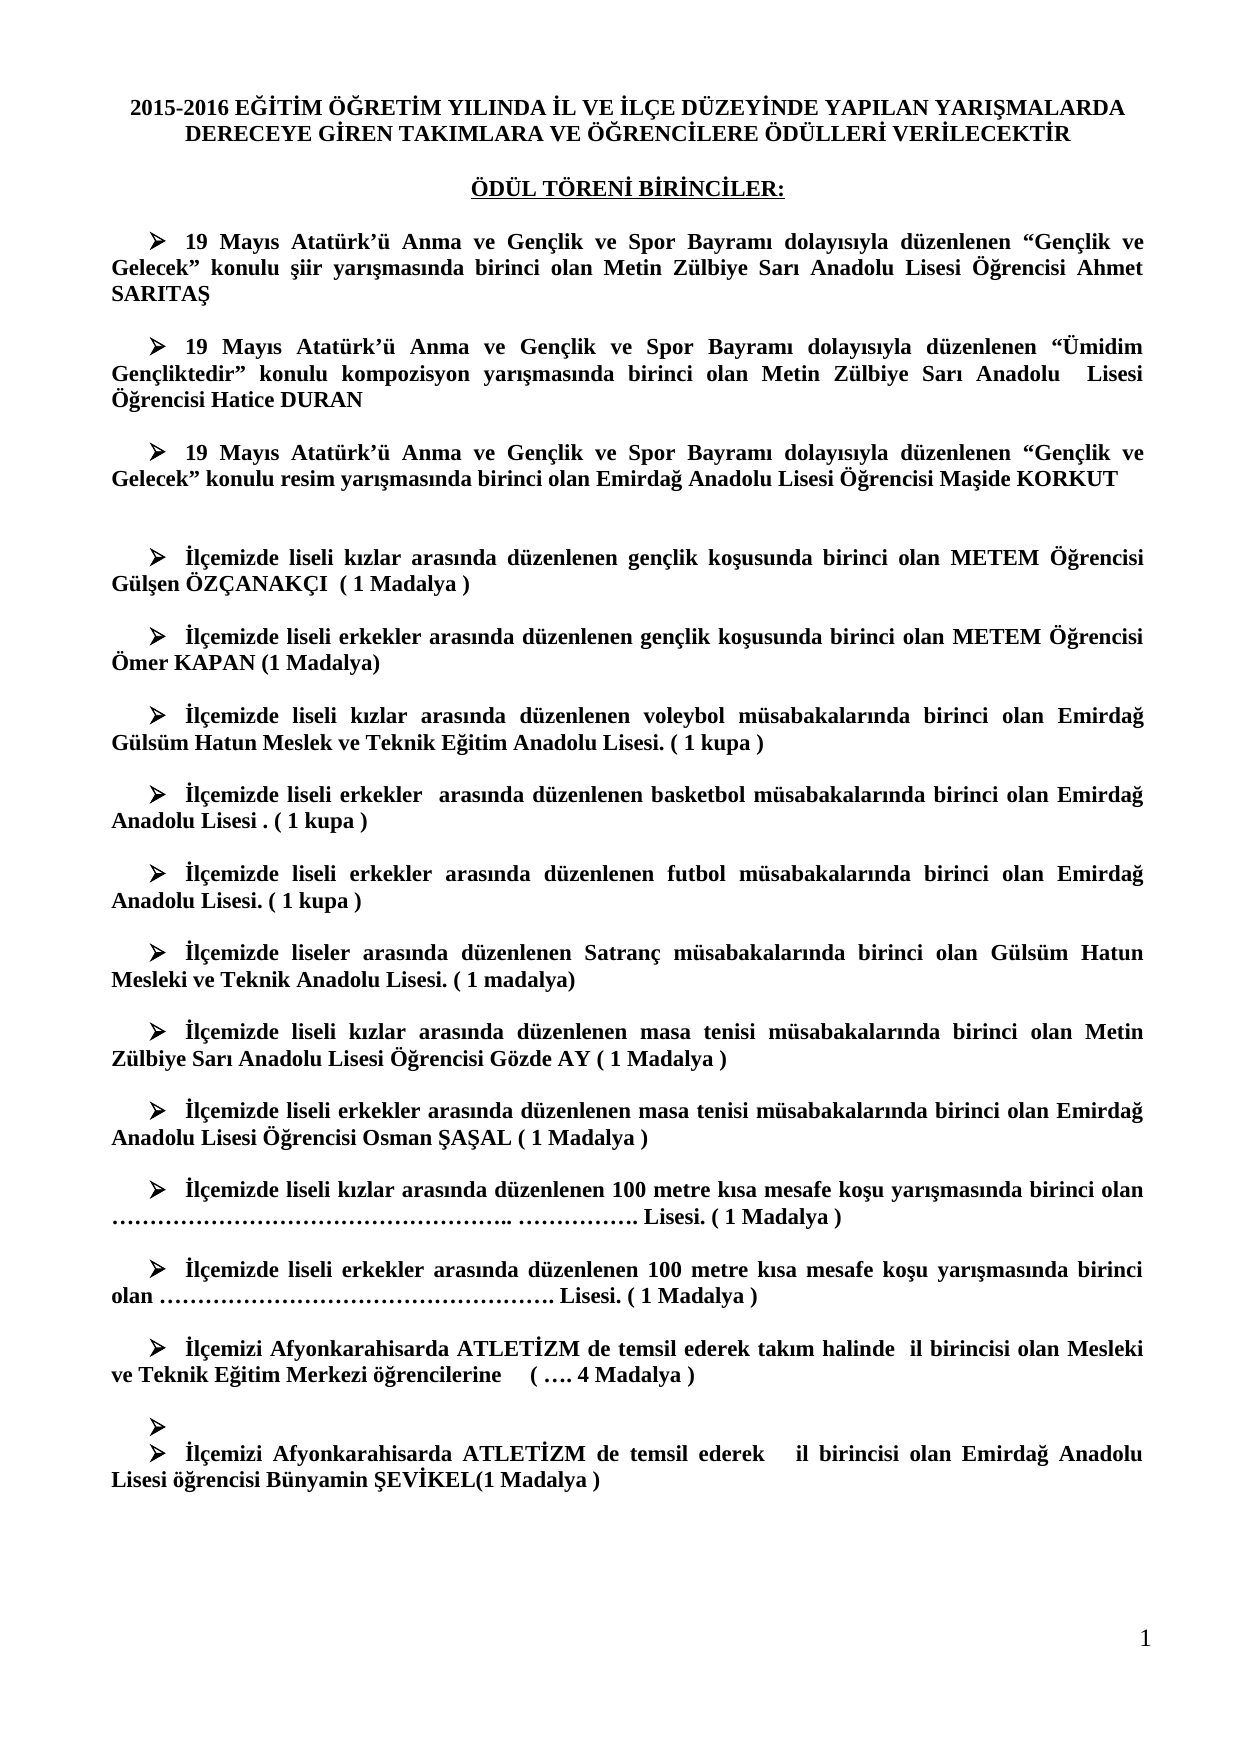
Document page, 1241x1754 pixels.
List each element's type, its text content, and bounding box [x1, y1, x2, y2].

list İlçemizde liseli kızlar arasında düzenlenen gençlik koşusunda birinci olan METEM Öğrencisi Gülşen ÖZÇANAKÇI ( 1 Madalya ) [111, 544, 1145, 597]
list İlçemizde liseli erkekler arasında düzenlenen masa tenisi müsabakalarında birinci olan Emirdağ Anadolu Lisesi Öğrencisi Osman ŞAŞAL ( 1 Madalya ) [111, 1097, 1145, 1150]
list 19 Mayıs Atatürk’ü Anma ve Gençlik ve Spor Bayramı dolayısıyla düzenlenen “Ümidim Gençliktedir” konulu kompozisyon yarışmasında birinci olan Metin Zülbiye Sarı Anadolu Lisesi Öğrencisi Hatice DURAN [111, 333, 1145, 412]
list 19 Mayıs Atatürk’ü Anma ve Gençlik ve Spor Bayramı dolayısıyla düzenlenen “Gençlik ve Gelecek” konulu resim yarışmasında birinci olan Emirdağ Anadolu Lisesi Öğrencisi Maşide KORKUT [111, 439, 1145, 491]
list İlçemizde liseli erkekler arasında düzenlenen gençlik koşusunda birinci olan METEM Öğrencisi Ömer KAPAN (1 Madalya) [111, 623, 1145, 676]
text ÖDÜL TÖRENİ BİRİNCİLER: [111, 175, 1145, 201]
list İlçemizi Afyonkarahisarda ATLETİZM de temsil ederek il birincisi olan Emirdağ Anadolu Lisesi öğrencisi Bünyamin ŞEVİKEL(1 Madalya ) [111, 1440, 1145, 1493]
list İlçemizde liseler arasında düzenlenen Satranç müsabakalarında birinci olan Gülsüm Hatun Mesleki ve Teknik Anadolu Lisesi. ( 1 madalya) [111, 939, 1145, 992]
list İlçemizde liseli kızlar arasında düzenlenen kısa mesafe koşu yarışmasında birinci olan …………………………………………….. ……………. Lisesi. ( 1 Madalya ) [111, 1177, 1145, 1229]
list İlçemizi Afyonkarahisarda ATLETİZM de temsil ederek takım halinde il birincisi olan Mesleki ve Teknik Eğitim Merkezi öğrencilerine ( …. 4 Madalya ) [111, 1335, 1145, 1387]
list İlçemizde liseli erkekler arasında düzenlenen futbol müsabakalarında birinci olan Emirdağ Anadolu Lisesi. ( 1 kupa ) [111, 860, 1145, 913]
text 2015-2016 EĞİTİM ÖĞRETİM YILINDA İL VE İLÇE DÜZEYİNDE YAPILAN YARIŞMALARDA DERECEYE GİREN TAKIMLARA VE ÖĞRENCİLERE ÖDÜLLERİ VERİLECEKTİR [111, 94, 1145, 146]
list İlçemizde liseli erkekler arasında düzenlenen basketbol müsabakalarında birinci olan Emirdağ Anadolu Lisesi . ( 1 kupa ) [111, 781, 1145, 834]
list İlçemizde liseli erkekler arasında düzenlenen kısa mesafe koşu yarışmasında birinci olan ……………………………………………. Lisesi. ( 1 Madalya ) [111, 1256, 1145, 1308]
list İlçemizde liseli kızlar arasında düzenlenen masa tenisi müsabakalarında birinci olan Metin Zülbiye Sarı Anadolu Lisesi Öğrencisi Gözde AY ( 1 Madalya ) [111, 1018, 1145, 1071]
list İlçemizde liseli kızlar arasında düzenlenen voleybol müsabakalarında birinci olan Emirdağ Gülsüm Hatun Meslek ve Teknik Eğitim Anadolu Lisesi. ( 1 kupa ) [111, 702, 1145, 755]
list 19 Mayıs Atatürk’ü Anma ve Gençlik ve Spor Bayramı dolayısıyla düzenlenen “Gençlik ve Gelecek” konulu şiir yarışmasında birinci olan Metin Zülbiye Sarı Anadolu Lisesi Öğrencisi Ahmet SARITAŞ [111, 228, 1145, 307]
